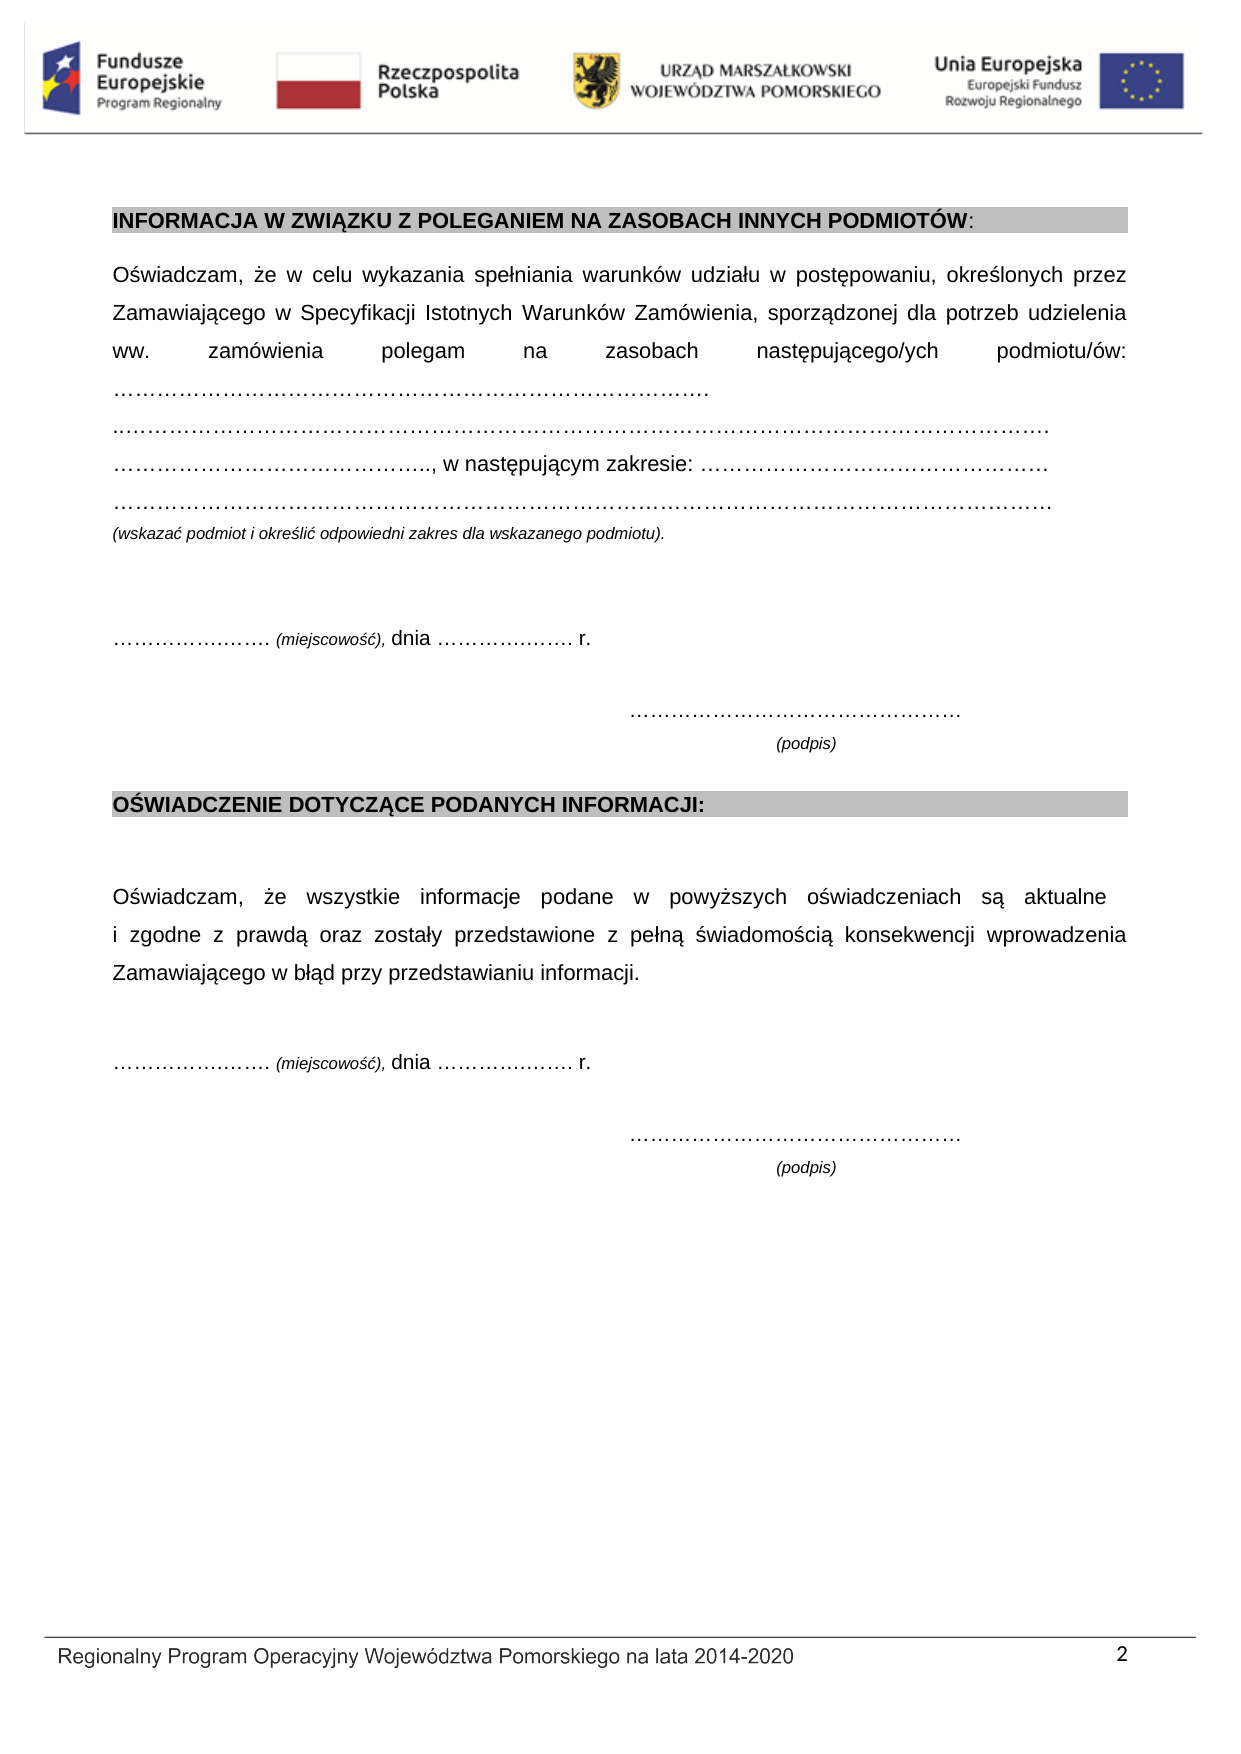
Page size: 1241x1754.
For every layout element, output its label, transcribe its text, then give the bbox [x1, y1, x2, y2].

text INFORMACJA W ZWIĄZKU Z POLEGANIEM NA ZASOBACH INNYCH PODMIOTÓW: [112, 207, 1128, 233]
text ………………………………………… [112, 1122, 1128, 1146]
text (podpis) [702, 1158, 1128, 1177]
text …………….……. (miejscowość), dnia ………….……. r. [112, 626, 1128, 650]
text ………………………………………… [112, 698, 1128, 722]
text ..……………………………………………………………………………………………………………….…………………………………….., w następującym zakresie: ………………………………………… [112, 413, 1128, 476]
picture [23, 23, 1203, 136]
text ………………………………………………………………………………………………………………… (wskazać podmiot i określić odpowiedni zakres dla wskazanego podmiotu). [112, 489, 1128, 543]
text Oświadczam, że w celu wykazania spełniania warunków udziału w postępowaniu, określonych przez Zamawiającego w Specyfikacji Istotnych Warunków Zamówienia, sporządzonej dla potrzeb udzielenia ww. zamówienia polegam na zasobach następującego/ych podmiotu/ów: ………………………………………………………………………. [112, 262, 1128, 401]
text Oświadczam, że wszystkie informacje podane w powyższych oświadczeniach są aktualne i zgodne z prawdą oraz zostały przedstawione z pełną świadomością konsekwencji wprowadzenia Zamawiającego w błąd przy przedstawianiu informacji. [112, 884, 1128, 984]
text OŚWIADCZENIE DOTYCZĄCE PODANYCH INFORMACJI: [112, 791, 1128, 817]
text (podpis) [702, 734, 1128, 753]
text …………….……. (miejscowość), dnia ………….……. r. [112, 1050, 1128, 1074]
picture [44, 1636, 1197, 1668]
